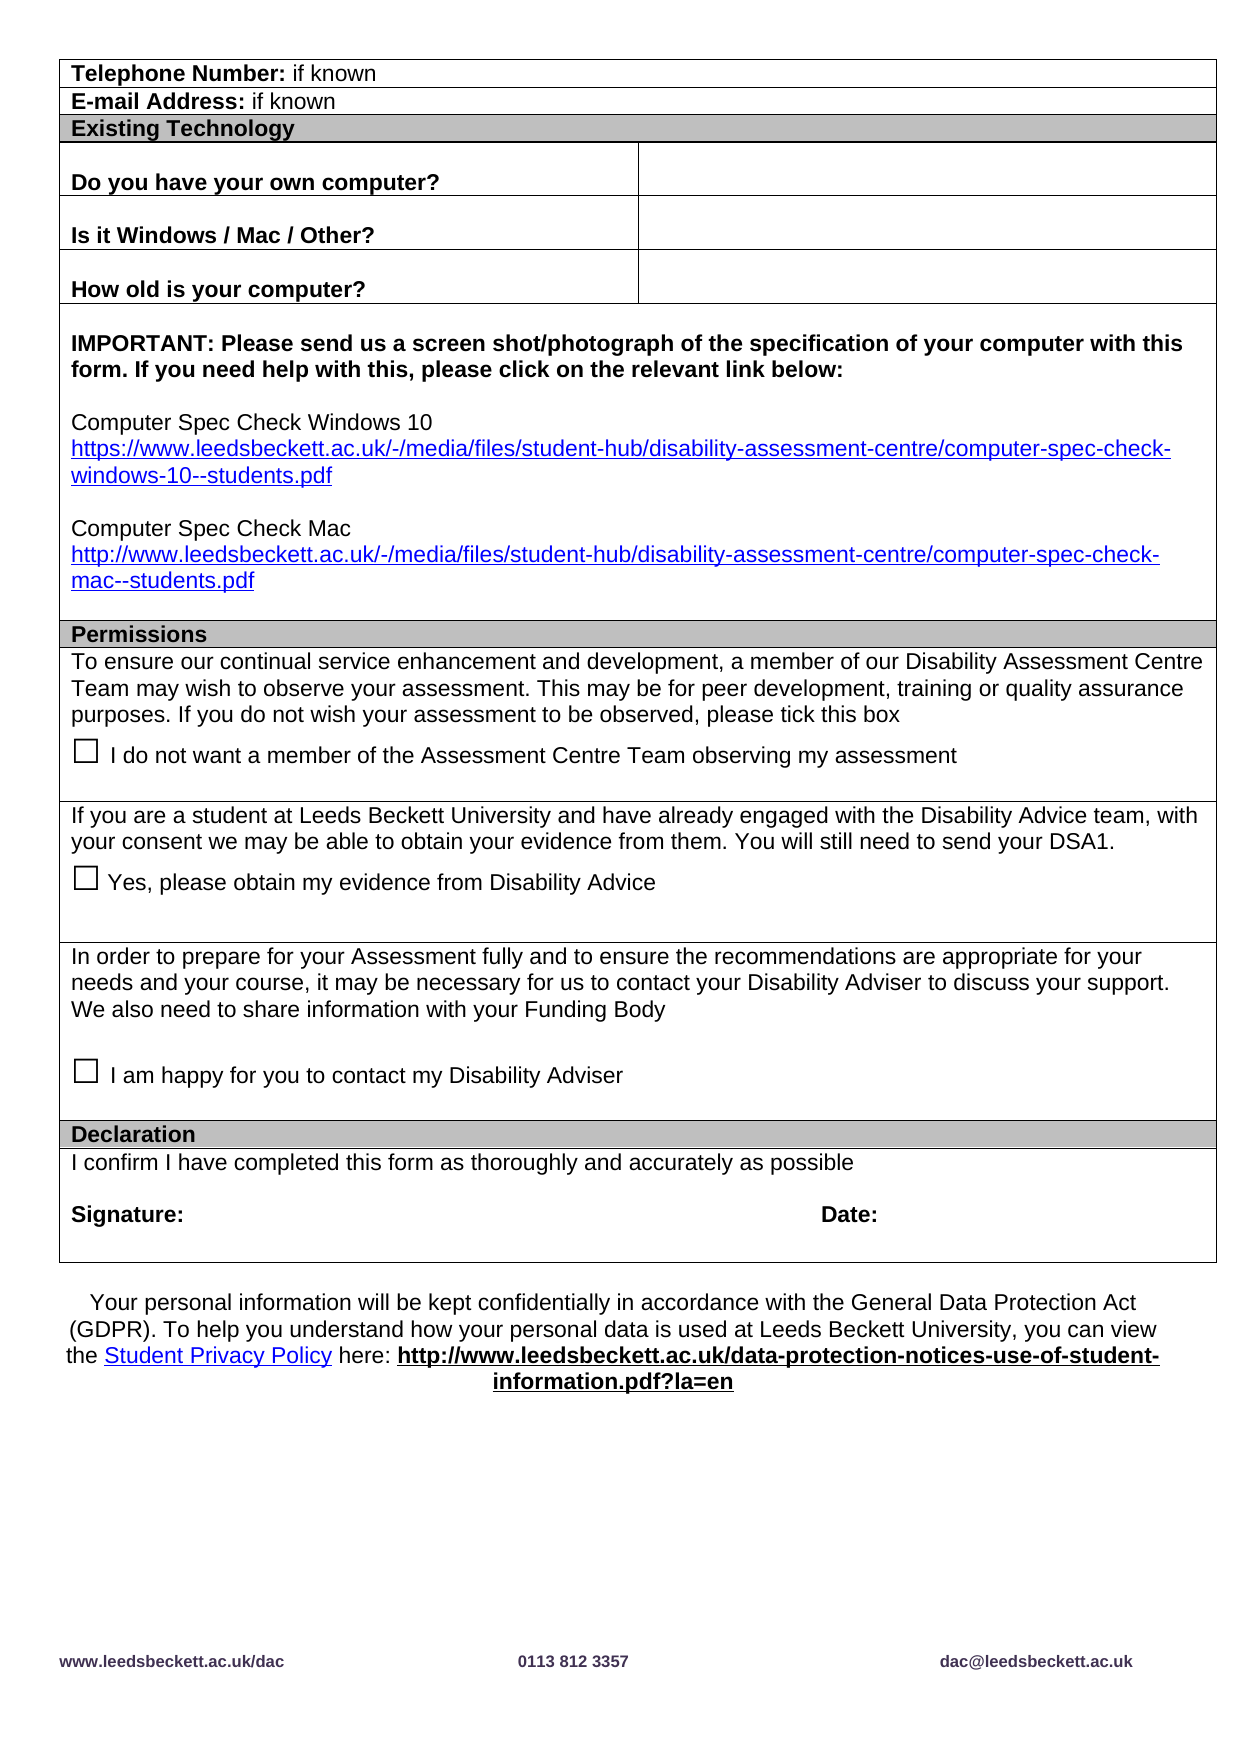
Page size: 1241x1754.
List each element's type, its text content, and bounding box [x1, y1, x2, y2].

table_cell In order to prepare for your Assessment fully and to ensure the recommendations are appropriate for your needs and your course, it may be necessary for us to contact your Disability Adviser to discuss your support. We also need to share information with your Funding Body I am happy for you to contact my Disability Adviser [60, 943, 1216, 1120]
table_cell Permissions [60, 621, 1216, 647]
table_cell [639, 196, 1216, 249]
table_cell E-mail Address: if known [60, 88, 1216, 114]
table_cell [639, 143, 1216, 195]
table_cell Do you have your own computer? [60, 143, 638, 195]
text Your personal information will be kept confidentially in accordance with the General Data Protection Act (GDPR). To help you understand how your personal data is used at Leeds Beckett University, you can view the Student Privacy Policy here: http://www.leedsbeckett.ac.uk/data-protection-notices-use-of-student-information.pdf?la=en [59, 1289, 1167, 1395]
table_cell IMPORTANT: Please send us a screen shot/photograph of the specification of your computer with this form. If you need help with this, please click on the relevant link below: Computer Spec Check Windows 10 https://www.leedsbeckett.ac.uk/-/media/files/student-hub/disability-assessment-centre/computer-spec-check-windows-10--students.pdf Computer Spec Check Mac http://www.leedsbeckett.ac.uk/-/media/files/student-hub/disability-assessment-centre/computer-spec-check-mac--students.pdf [60, 304, 1216, 620]
table_cell [639, 250, 1216, 303]
table_cell I confirm I have completed this form as thoroughly and accurately as possible Signature: Date: [60, 1149, 1216, 1262]
table_cell If you are a student at Leeds Beckett University and have already engaged with the Disability Advice team, with your consent we may be able to obtain your evidence from them. You will still need to send your DSA1. Yes, please obtain my evidence from Disability Advice [60, 802, 1216, 942]
table_cell To ensure our continual service enhancement and development, a member of our Disability Assessment Centre Team may wish to observe your assessment. This may be for peer development, training or quality assurance purposes. If you do not wish your assessment to be observed, please tick this box I do not want a member of the Assessment Centre Team observing my assessment [60, 648, 1216, 801]
table_cell Telephone Number: if known [60, 60, 1216, 87]
table_cell Declaration [60, 1121, 1216, 1147]
table_cell Is it Windows / Mac / Other? [60, 196, 638, 249]
table_cell How old is your computer? [60, 250, 638, 303]
table_cell Existing Technology [60, 115, 1216, 141]
